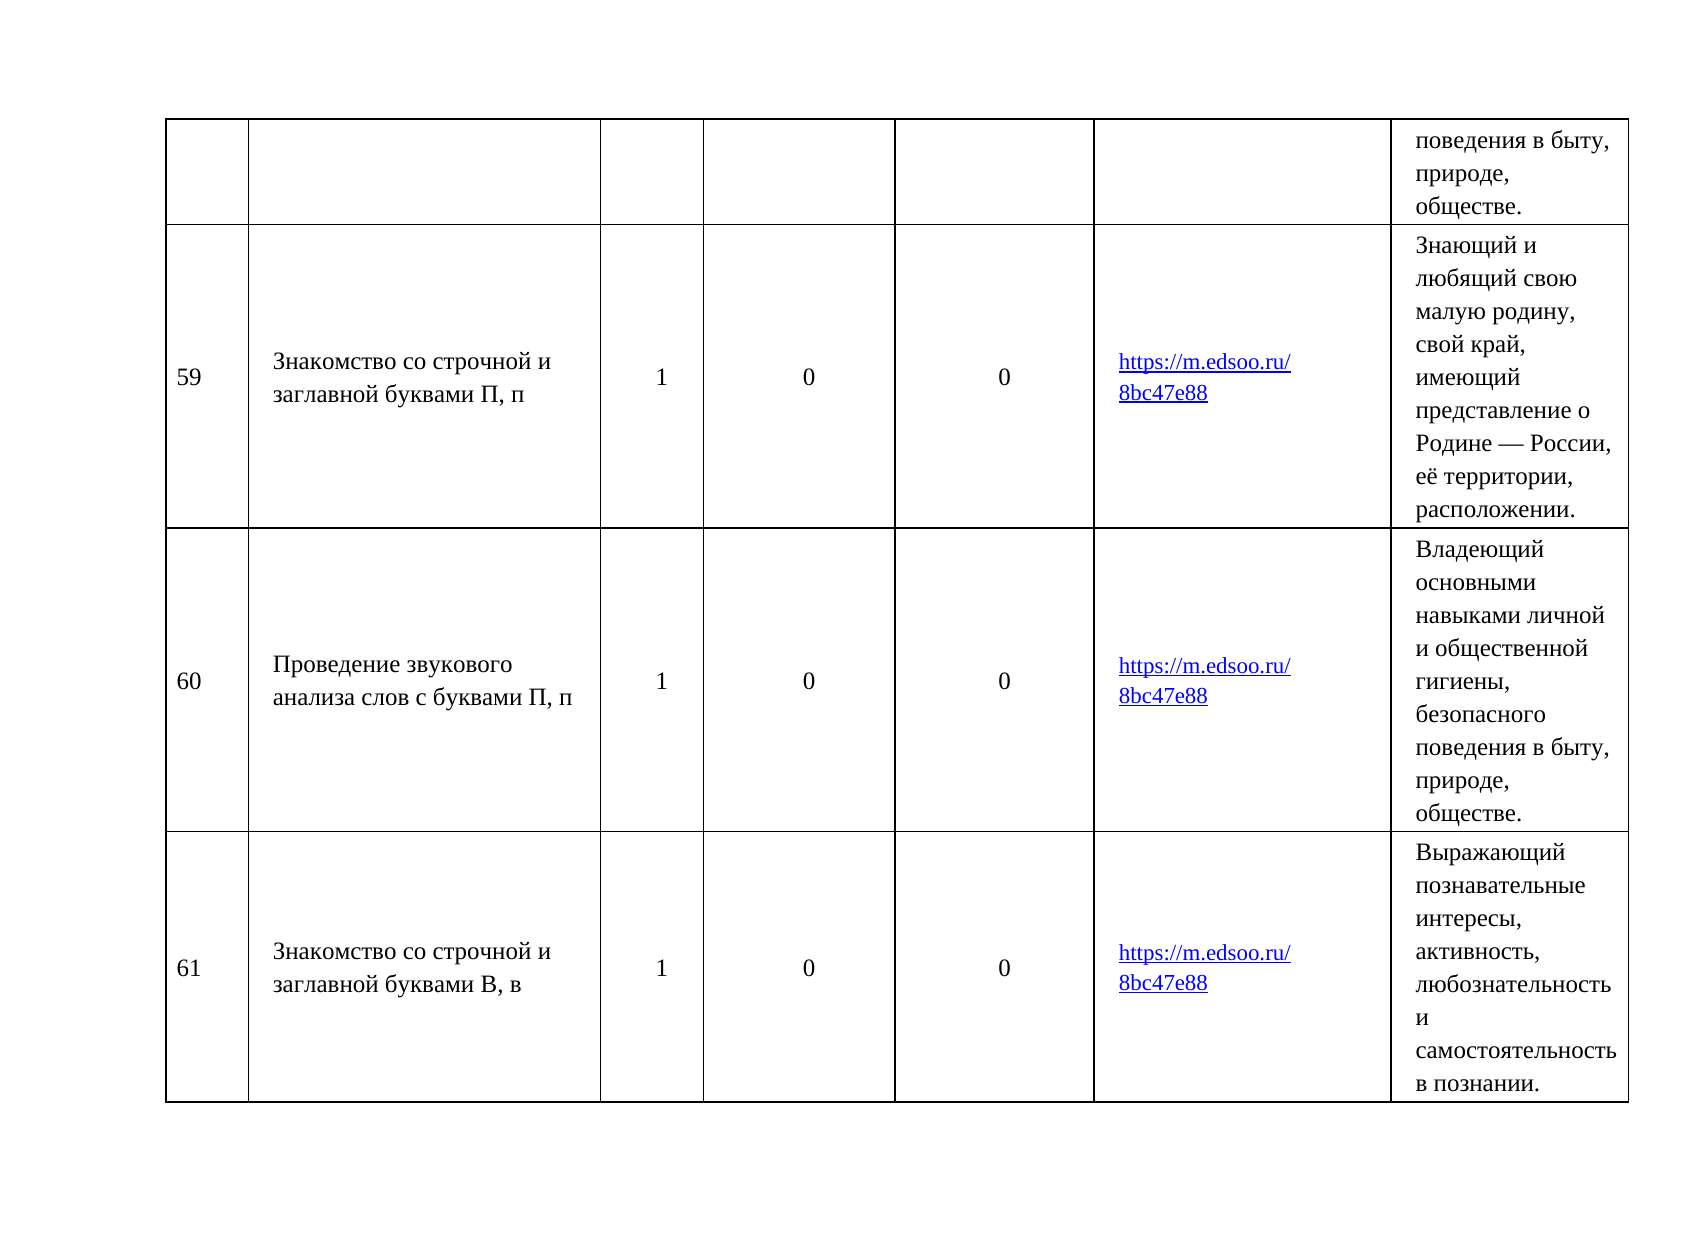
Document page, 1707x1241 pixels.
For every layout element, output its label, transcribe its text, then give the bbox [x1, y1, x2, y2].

table_cell Проведение звукового анализа слов с буквами П, п [249, 529, 600, 831]
table_cell 1 [601, 120, 703, 223]
table_cell Владеющий основными навыками личной и общественной гигиены, безопасного поведения в быту, природе, обществе. [1392, 529, 1628, 831]
table_cell 0 [704, 225, 894, 527]
table_cell 0 [704, 529, 894, 831]
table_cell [1392, 120, 1628, 223]
table_cell https://m.edsoo.ru/8bc47e88 [1095, 225, 1390, 527]
table_cell 0 [704, 120, 894, 223]
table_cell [1095, 832, 1390, 1101]
table_cell 0 [704, 832, 894, 1101]
table_cell 0 [896, 529, 1093, 831]
table_cell Знающий и любящий свою малую родину, свой край, имеющий представление о Родине — России, её территории, расположении. [1392, 225, 1628, 527]
table_cell 0 [896, 225, 1093, 527]
table_cell 59 [167, 225, 248, 527]
table_cell 60 [167, 529, 248, 831]
table_cell Знакомство со строчной и заглавной буквами П, п [249, 225, 600, 527]
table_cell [1095, 120, 1390, 223]
table_cell Знакомство со строчной и заглавной буквами В, в [249, 832, 600, 1101]
table_cell 1 [601, 529, 703, 831]
table_cell 0 [896, 120, 1093, 223]
table_cell 0 [896, 832, 1093, 1101]
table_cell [249, 120, 600, 223]
table_cell 1 [601, 225, 703, 527]
table_cell https://m.edsoo.ru/8bc47e88 [1095, 529, 1390, 831]
table_cell Выражающий познавательные интересы, активность, любознательность и самостоятельность в познании. [1392, 832, 1628, 1101]
table_cell 58 [167, 120, 248, 223]
table_cell 1 [601, 832, 703, 1101]
table_cell 61 [167, 832, 248, 1101]
